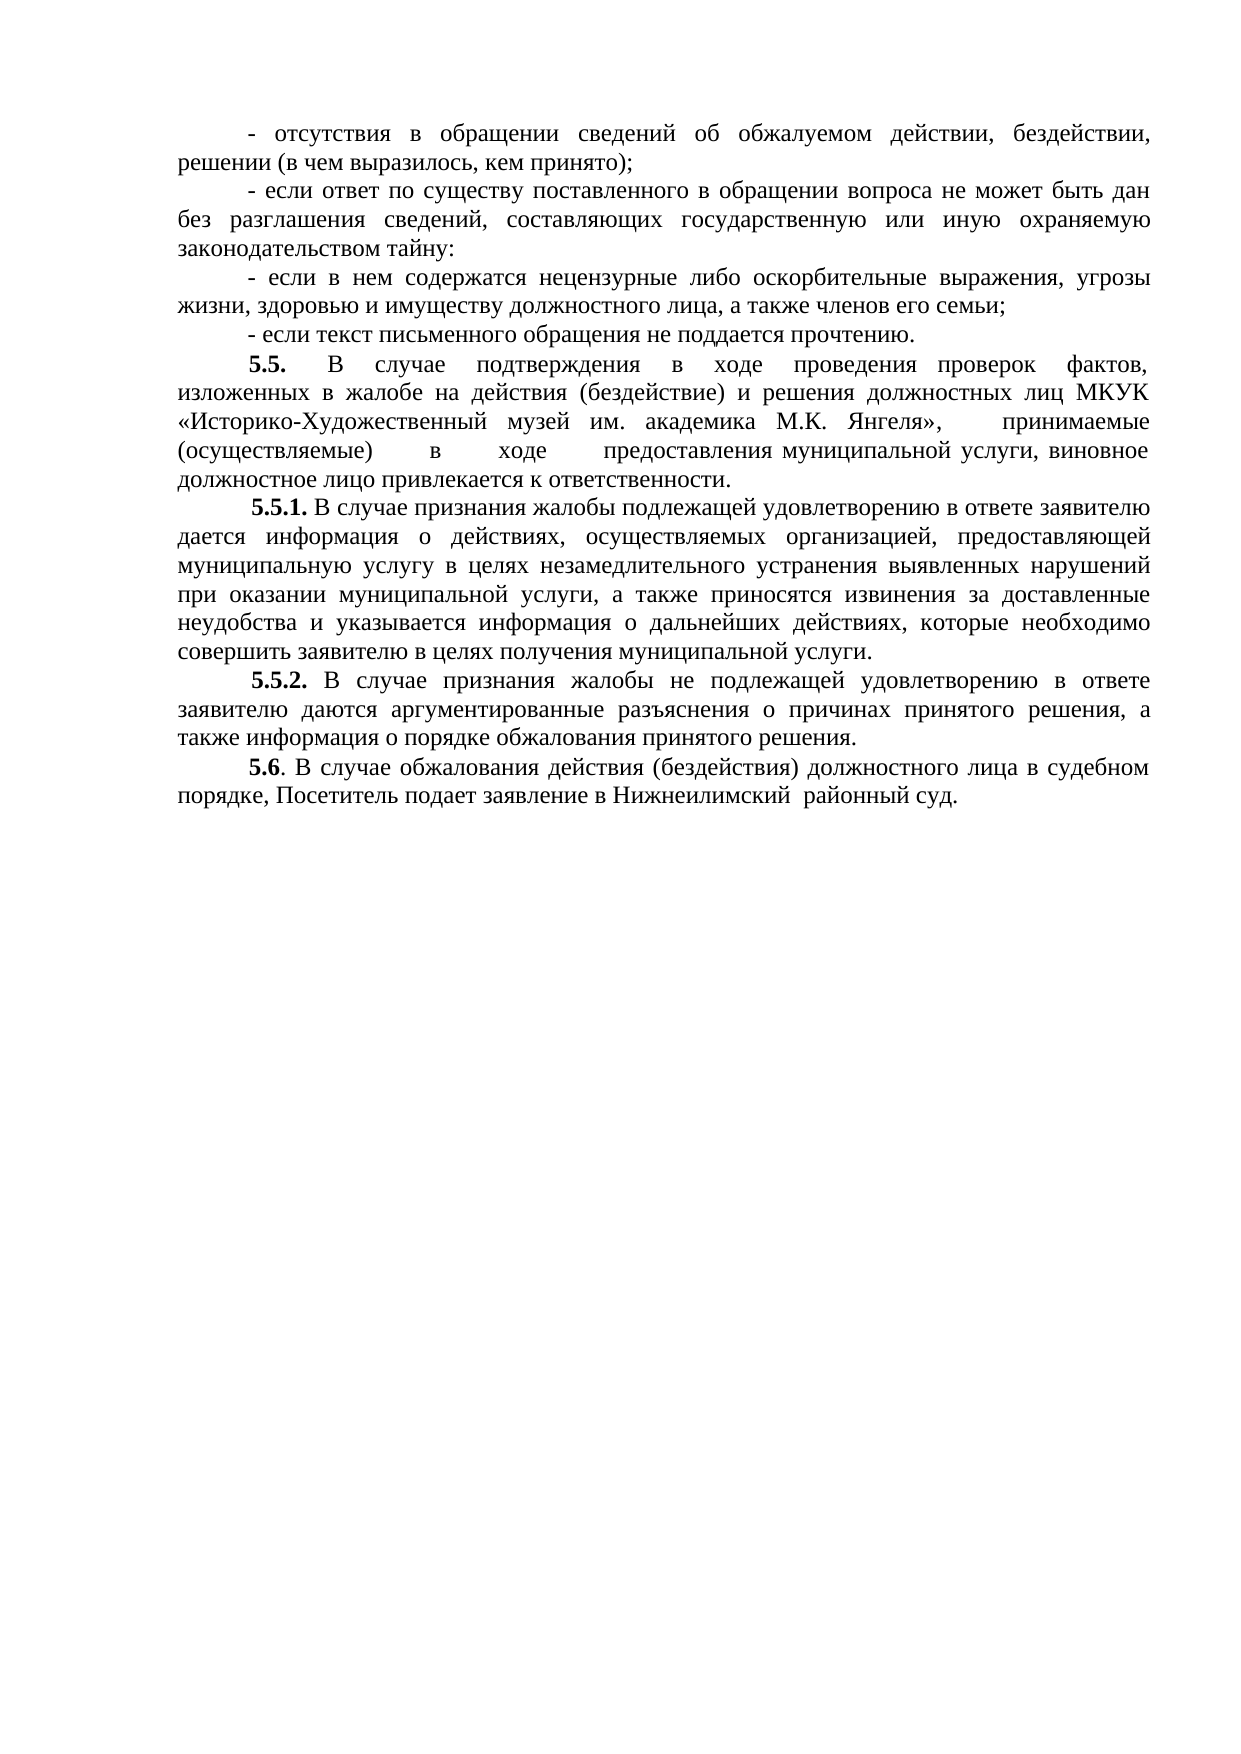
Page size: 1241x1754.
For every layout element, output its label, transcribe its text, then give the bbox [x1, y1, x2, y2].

text - если ответ по существу поставленного в обращении вопроса не может быть дан без разглашения сведений, составляющих государственную или иную охраняемую законодательством тайну: [177, 176, 1152, 262]
text 5.5. В случае подтверждения в ходе проведения проверок фактов, изложенных в жалобе на действия (бездействие) и решения должностных лиц МКУК «Историко-Художественный музей им. академика М.К. Янгеля», принимаемые (осуществляемые) в ходе предоставления муниципальной услуги, виновное должностное лицо привлекается к ответственности. [177, 349, 1150, 492]
text - если текст письменного обращения не поддается прочтению. [177, 319, 1152, 348]
text - отсутствия в обращении сведений об обжалуемом действии, бездействии, решении (в чем выразилось, кем принято); [177, 118, 1152, 176]
text - если в нем содержатся нецензурные либо оскорбительные выражения, угрозы жизни, здоровью и имуществу должностного лица, а также членов его семьи; [177, 262, 1152, 319]
text 5.5.1. В случае признания жалобы подлежащей удовлетворению в ответе заявителю дается информация о действиях, осуществляемых организацией, предоставляющей муниципальную услугу в целях незамедлительного устранения выявленных нарушений при оказании муниципальной услуги, а также приносятся извинения за доставленные неудобства и указывается информация о дальнейших действиях, которые необходимо совершить заявителю в целях получения муниципальной услуги. [177, 492, 1152, 665]
text 5.6. В случае обжалования действия (бездействия) должностного лица в судебном порядке, Посетитель подает заявление в Нижнеилимский районный суд. [177, 752, 1150, 809]
text 5.5.2. В случае признания жалобы не подлежащей удовлетворению в ответе заявителю даются аргументированные разъяснения о причинах принятого решения, а также информация о порядке обжалования принятого решения. [177, 665, 1152, 751]
